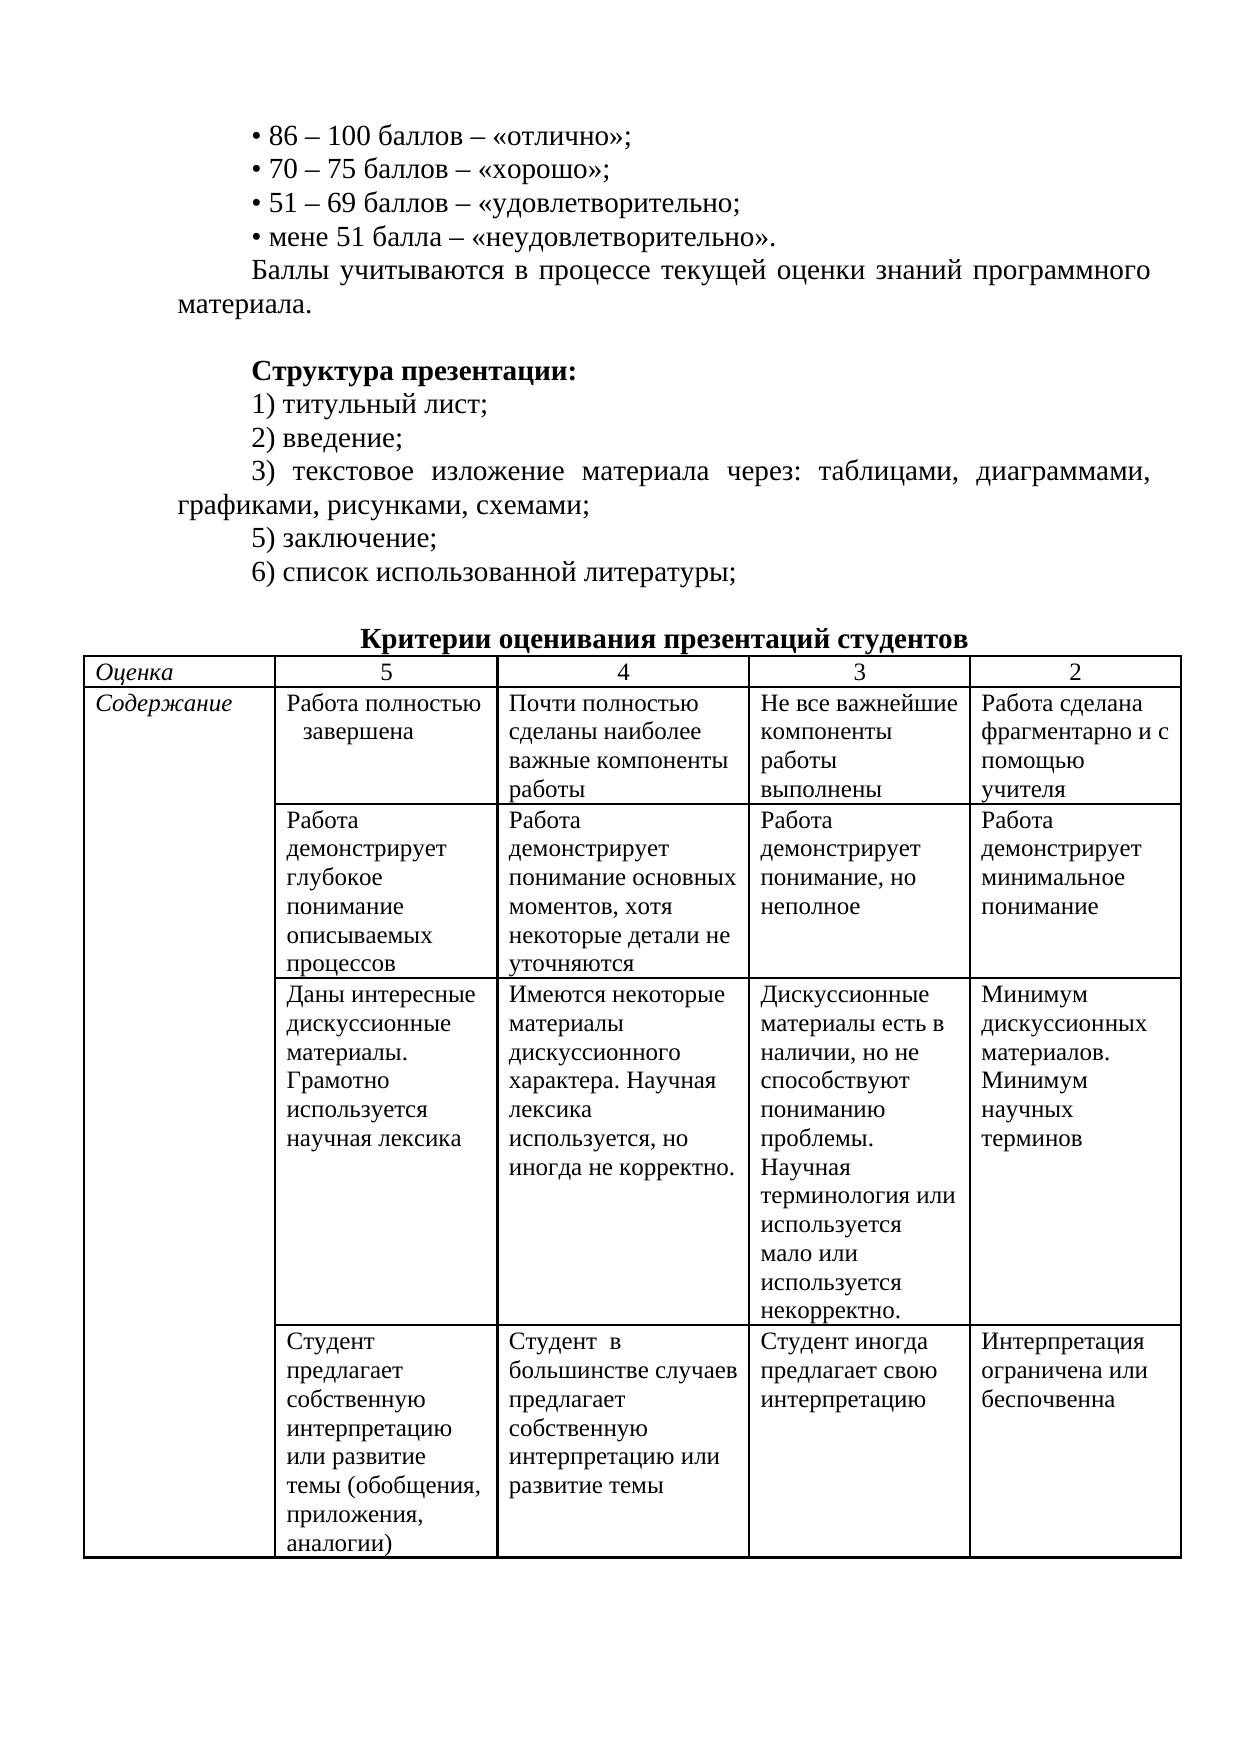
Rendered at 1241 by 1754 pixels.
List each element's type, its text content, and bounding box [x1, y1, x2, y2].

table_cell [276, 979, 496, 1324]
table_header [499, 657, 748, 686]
text • 86 – 100 баллов – «отлично»; [177, 118, 1152, 152]
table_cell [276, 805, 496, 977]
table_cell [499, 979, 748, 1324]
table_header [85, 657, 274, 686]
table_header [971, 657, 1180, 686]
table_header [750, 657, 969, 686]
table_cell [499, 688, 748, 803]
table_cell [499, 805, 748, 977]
text 6) список использованной литературы; [177, 554, 1152, 588]
text 5) заключение; [177, 521, 1152, 554]
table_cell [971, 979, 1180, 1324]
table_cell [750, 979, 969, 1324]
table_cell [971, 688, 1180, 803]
text 2) введение; [177, 420, 1152, 453]
subtitle Критерии оценивания презентаций студентов [177, 621, 1152, 655]
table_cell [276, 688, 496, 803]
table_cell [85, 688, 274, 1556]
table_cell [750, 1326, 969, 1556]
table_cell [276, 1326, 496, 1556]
text • 51 – 69 баллов – «удовлетворительно; [177, 185, 1152, 219]
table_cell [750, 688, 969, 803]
text Структура презентации: [177, 353, 1152, 386]
text • мене 51 балла – «неудовлетворительно». [177, 219, 1152, 252]
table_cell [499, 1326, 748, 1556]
text 3) текстовое изложение материала через: таблицами, диаграммами, графиками, рисунками, схемами; [177, 453, 1152, 521]
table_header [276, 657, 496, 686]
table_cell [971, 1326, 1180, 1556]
text 1) титульный лист; [177, 386, 1152, 420]
text Баллы учитываются в процессе текущей оценки знаний программного материала. [177, 252, 1152, 319]
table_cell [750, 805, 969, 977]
text • 70 – 75 баллов – «хорошо»; [177, 152, 1152, 185]
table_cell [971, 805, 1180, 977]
